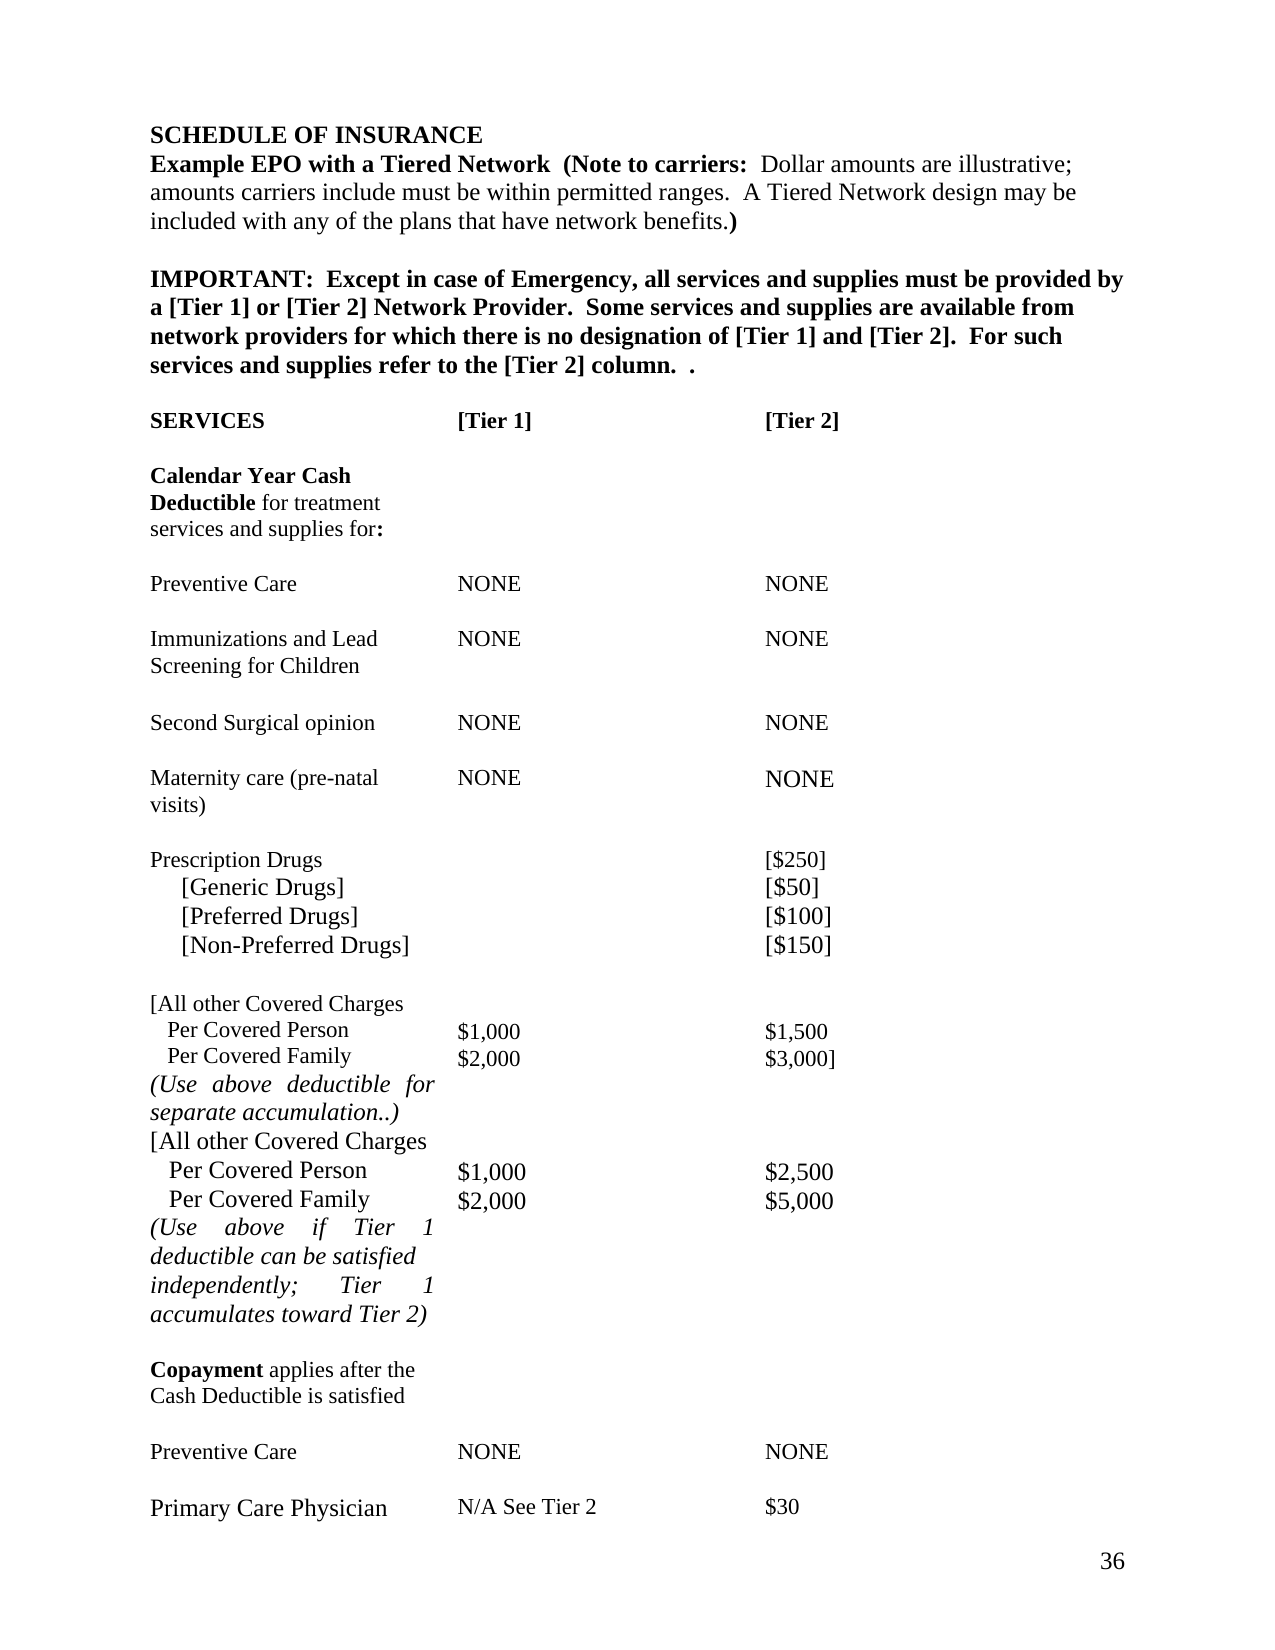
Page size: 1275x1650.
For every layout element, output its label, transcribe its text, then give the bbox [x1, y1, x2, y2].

text Example EPO with a Tiered Network (Note to carriers: Dollar amounts are illustrative; amounts carriers include must be within permitted ranges. A Tiered Network design may be included with any of the plans that have network benefits.) [150, 149, 1125, 235]
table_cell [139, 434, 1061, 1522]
text IMPORTANT: Except in case of Emergency, all services and supplies must be provided by a [Tier 1] or [Tier 2] Network Provider. Some services and supplies are available from network providers for which there is no designation of [Tier 1] and [Tier 2]. For such services and supplies refer to the [Tier 2] column. . [150, 264, 1125, 379]
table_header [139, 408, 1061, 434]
text SCHEDULE OF INSURANCE [150, 120, 1125, 149]
